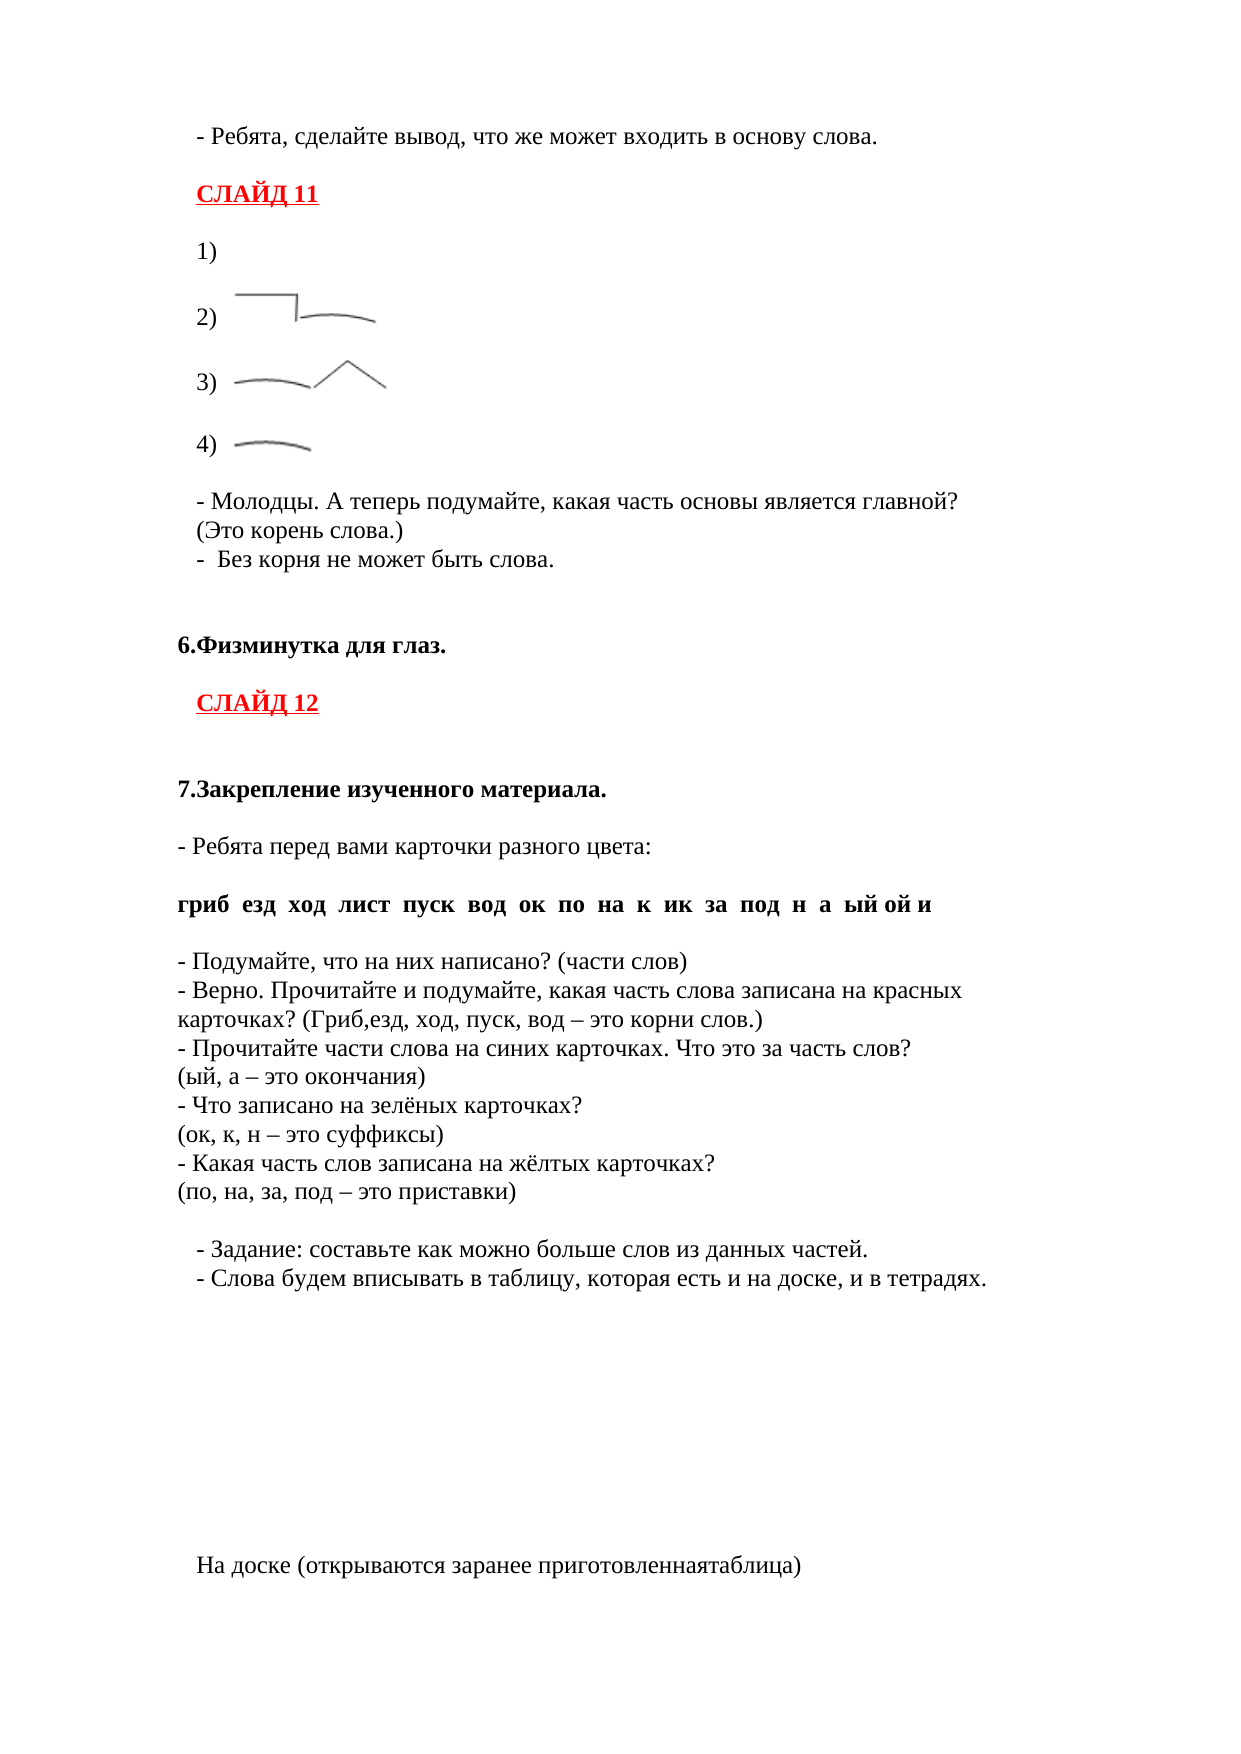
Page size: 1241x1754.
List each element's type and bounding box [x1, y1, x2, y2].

picture [233, 439, 314, 453]
picture [233, 293, 379, 325]
picture [233, 359, 390, 391]
table_header [174, 118, 1082, 1611]
